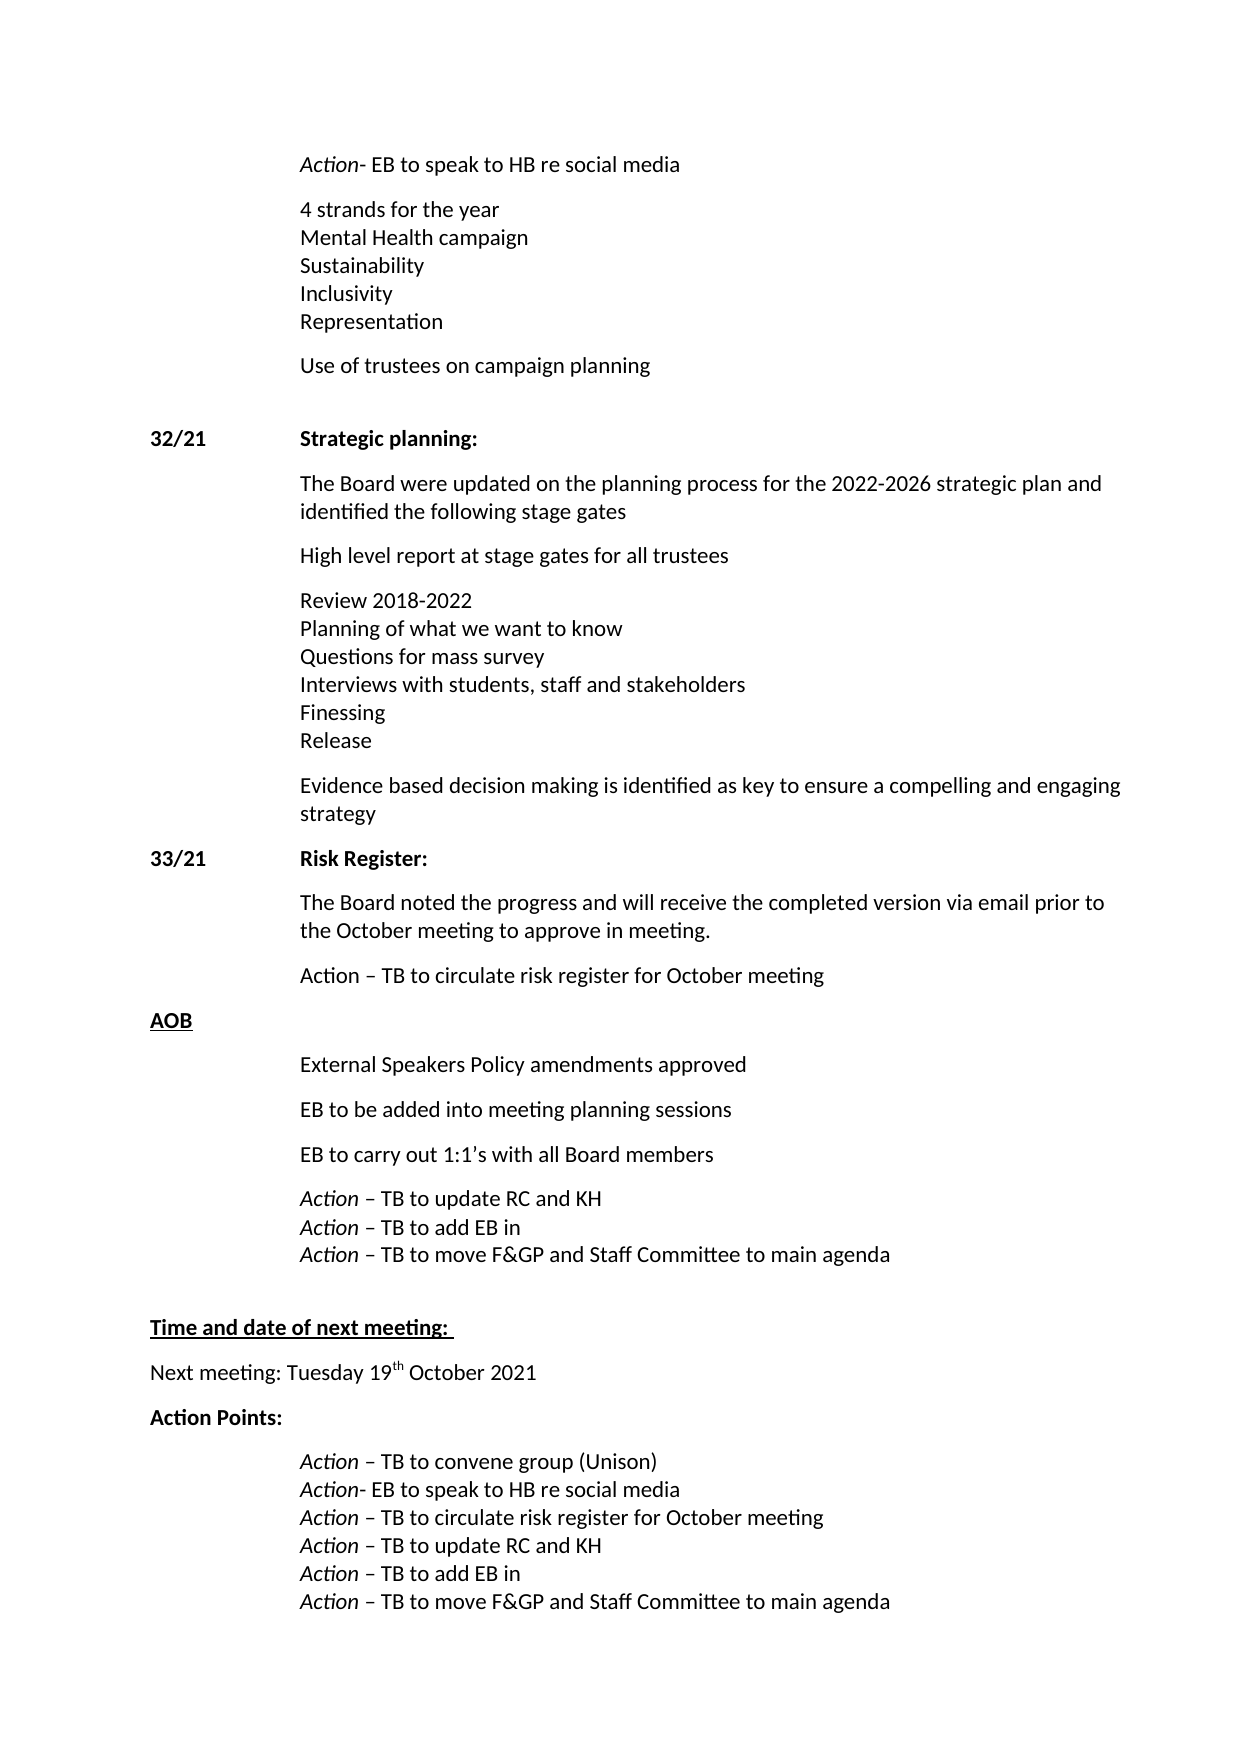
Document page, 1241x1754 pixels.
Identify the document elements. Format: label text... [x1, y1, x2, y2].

text External Speakers Policy amendments approved [300, 1051, 1122, 1078]
text Action – TB to convene group (Unison) Action- EB to speak to HB re social media Action – TB to circulate risk register for October meeting Action – TB to update RC and KH Action – TB to add EB in Action – TB to move F&GP and Staff Committee to main agenda [300, 1447, 1122, 1616]
text EB to carry out 1:1’s with all Board members [300, 1140, 1122, 1168]
text 32/21 Strategic planning: [150, 424, 1122, 452]
text Use of trustees on campaign planning [300, 351, 1122, 407]
text The Board noted the progress and will receive the completed version via email prior to the October meeting to approve in meeting. [300, 888, 1122, 944]
text 4 strands for the year Mental Health campaign Sustainability Inclusivity Representation [300, 195, 1122, 335]
text Action Points: [150, 1403, 1122, 1431]
text Action- EB to speak to HB re social media [300, 150, 1122, 178]
text Action – TB to circulate risk register for October meeting [300, 961, 1122, 989]
text Time and date of next meeting: [150, 1313, 1122, 1341]
text AOB [150, 1006, 1122, 1034]
text 33/21 Risk Register: [150, 844, 1122, 872]
text Next meeting: Tuesday 19th October 2021 [150, 1358, 1122, 1386]
text Evidence based decision making is identified as key to ensure a compelling and engaging strategy [300, 771, 1122, 827]
text EB to be added into meeting planning sessions [300, 1095, 1122, 1123]
text Action – TB to update RC and KH Action – TB to add EB in Action – TB to move F&GP and Staff Committee to main agenda [300, 1184, 1122, 1297]
text High level report at stage gates for all trustees [300, 542, 1122, 569]
text The Board were updated on the planning process for the 2022-2026 strategic plan and identified the following stage gates [300, 469, 1122, 525]
text Review 2018-2022 Planning of what we want to know Questions for mass survey Interviews with students, staff and stakeholders Finessing Release [300, 586, 1122, 754]
